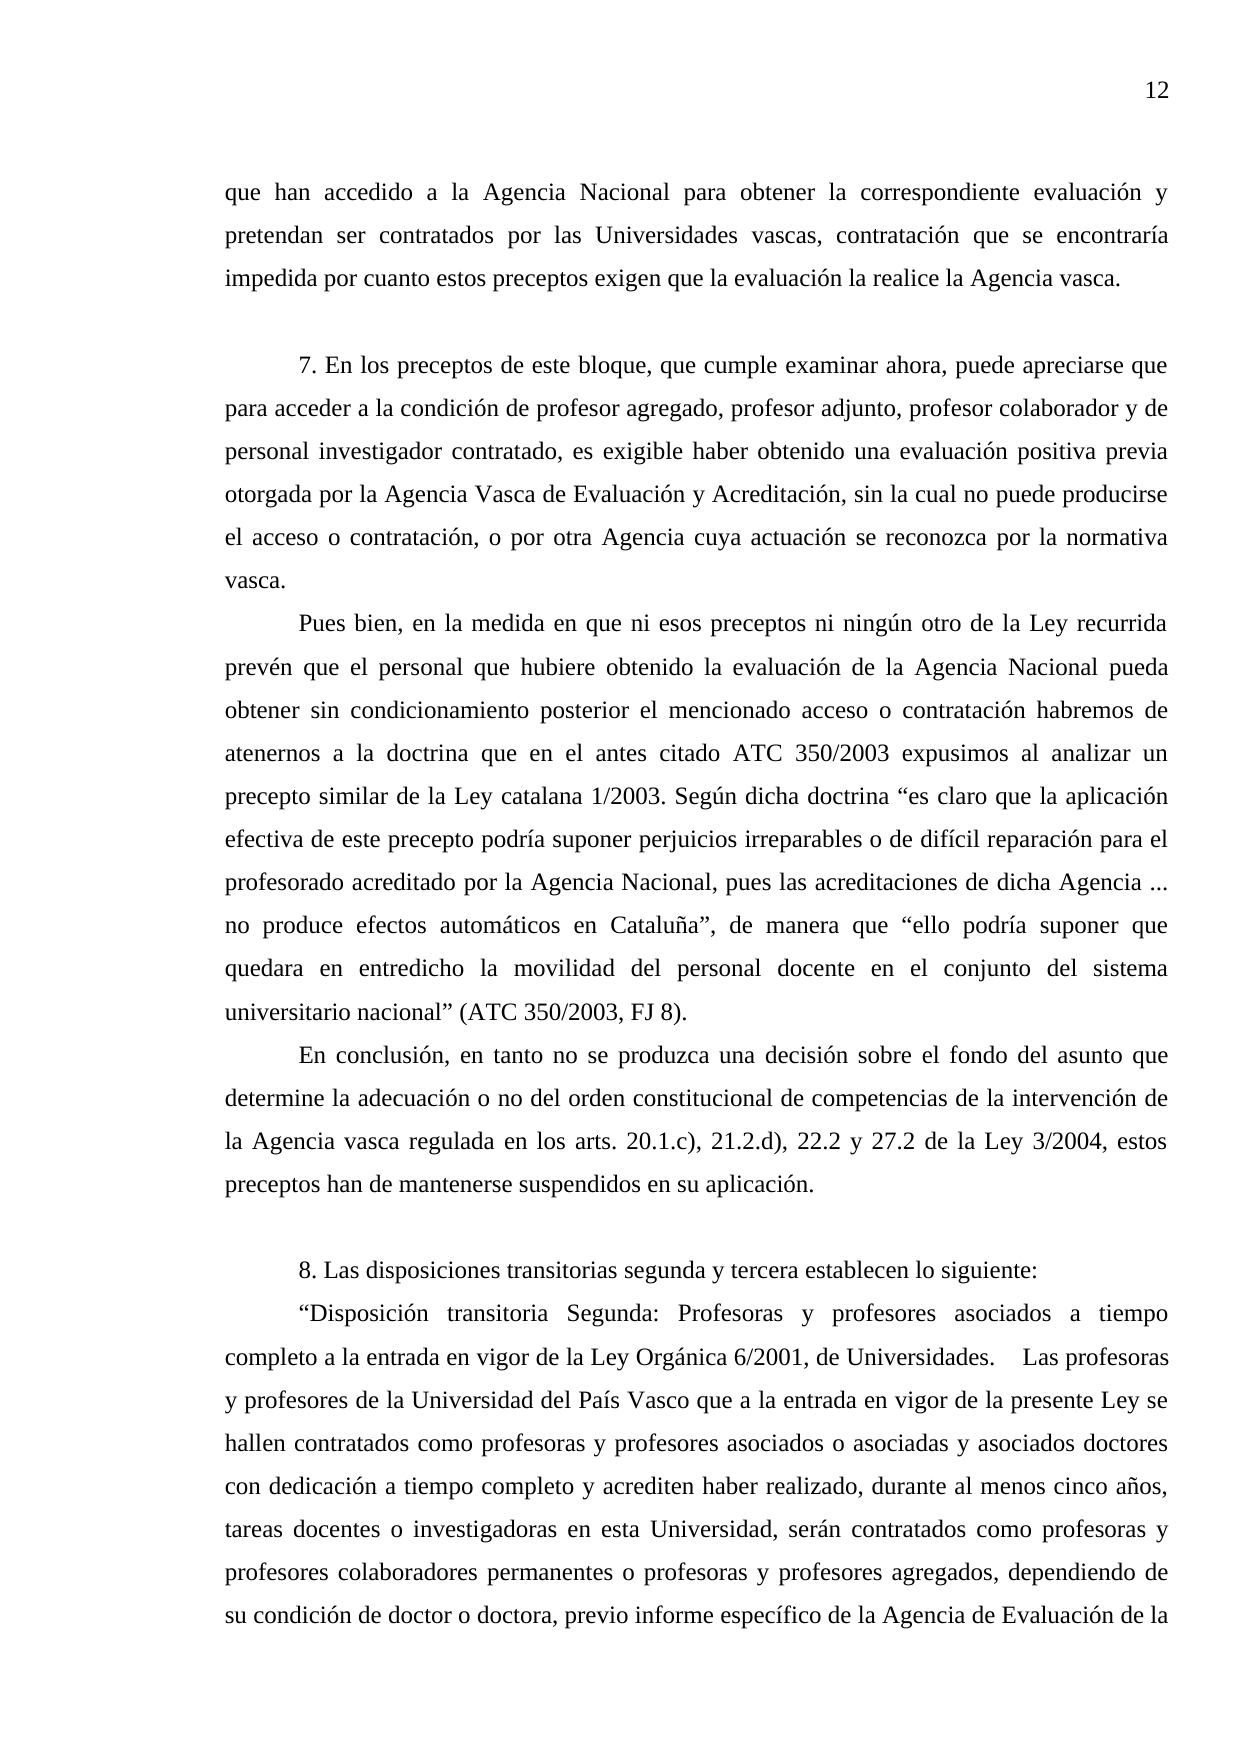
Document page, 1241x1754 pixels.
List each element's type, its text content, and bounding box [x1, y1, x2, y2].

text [224, 1298, 1169, 1629]
text 7. En los preceptos de este bloque, que cumple examinar ahora, puede apreciarse que para acceder a la condición de profesor agregado, profesor adjunto, profesor colaborador y de personal investigador contratado, es exigible haber obtenido una evaluación positiva previa otorgada por la Agencia Vasca de Evaluación y Acreditación, sin la cual no puede producirse el acceso o contratación, o por otra Agencia cuya actuación se reconozca por la normativa vasca. [224, 350, 1169, 594]
text 8. Las disposiciones transitorias segunda y tercera establecen lo siguiente: [224, 1255, 1169, 1284]
text En conclusión, en tanto no se produzca una decisión sobre el fondo del asunto que determine la adecuación o no del orden constitucional de competencias de la intervención de la Agencia vasca regulada en los arts. 20.1.c), 21.2.d), 22.2 y 27.2 de la Ley 3/2004, estos preceptos han de mantenerse suspendidos en su aplicación. [224, 1040, 1169, 1198]
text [224, 177, 1169, 292]
text Pues bien, en la medida en que ni esos preceptos ni ningún otro de la Ley recurrida prevén que el personal que hubiere obtenido la evaluación de la Agencia Nacional pueda obtener sin condicionamiento posterior el mencionado acceso o contratación habremos de atenernos a la doctrina que en el antes citado ATC 350/2003 expusimos al analizar un precepto similar de la Ley catalana 1/2003. Según dicha doctrina “es claro que la aplicación efectiva de este precepto podría suponer perjuicios irreparables o de difícil reparación para el profesorado acreditado por la Agencia Nacional, pues las acreditaciones de dicha Agencia ... no produce efectos automáticos en Cataluña”, de manera que “ello podría suponer que quedara en entredicho la movilidad del personal docente en el conjunto del sistema universitario nacional” (ATC 350/2003, FJ 8). [224, 608, 1169, 1025]
